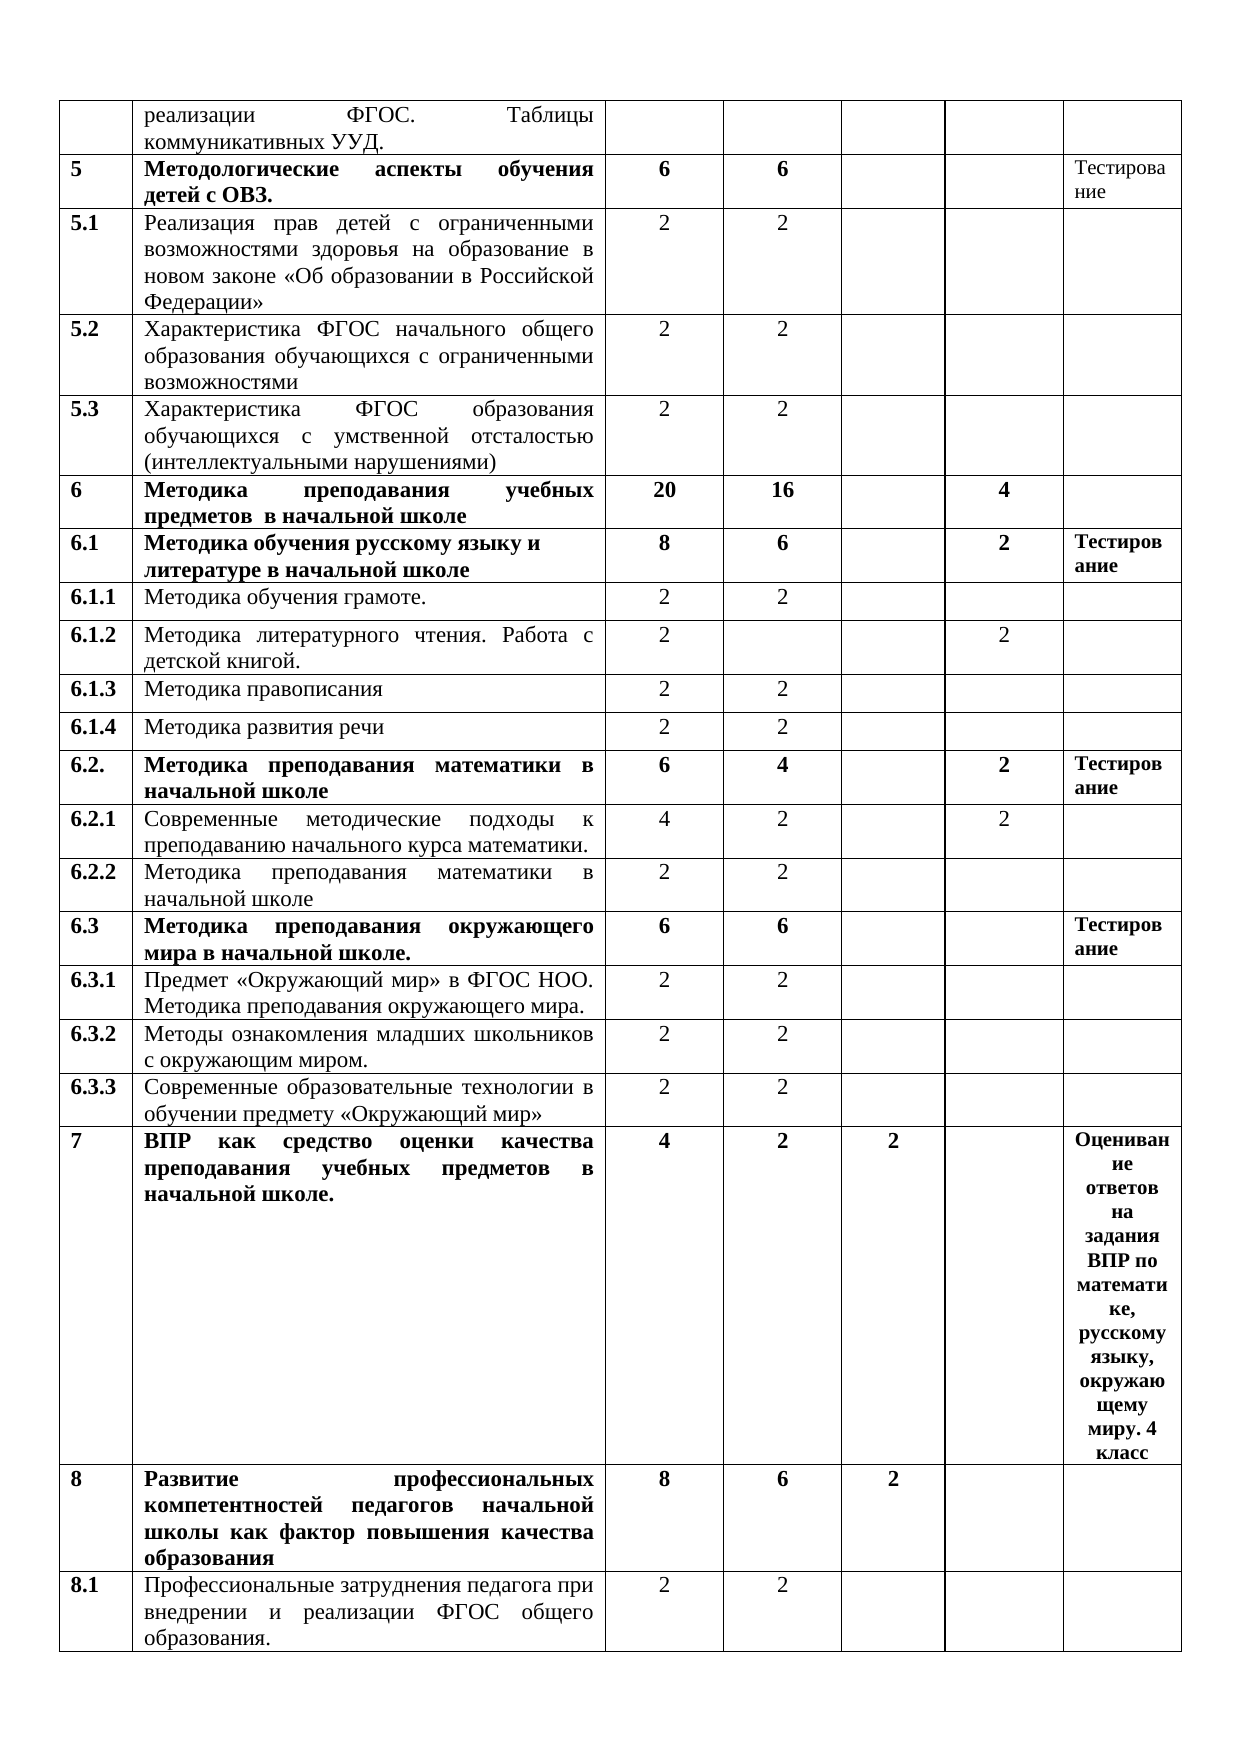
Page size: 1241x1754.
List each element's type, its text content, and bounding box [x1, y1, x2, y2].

table_cell 2 [724, 859, 841, 911]
table_cell [946, 859, 1063, 911]
table_cell [946, 912, 1063, 965]
table_cell [946, 209, 1063, 314]
table_cell 6 [606, 912, 723, 965]
table_cell 2 [606, 859, 723, 911]
table_cell [946, 1465, 1063, 1571]
table_cell [1064, 859, 1181, 911]
table_cell 2 [842, 1127, 944, 1464]
table_cell Методика преподавания математики в начальной школе [133, 859, 605, 911]
table_cell Оценивание ответов на задания ВПР по математике, русскому языку, окружающему миру. 4 класс [1064, 1127, 1181, 1464]
table_cell 6 [724, 529, 841, 582]
table_cell 2 [606, 101, 723, 154]
table_cell 2 [724, 315, 841, 394]
table_cell [946, 1074, 1063, 1126]
table_cell Методологические аспекты обучения детей с ОВЗ. [133, 155, 605, 208]
table_cell [842, 529, 944, 582]
table_cell Тестирование [1064, 912, 1181, 965]
table_cell [842, 1020, 944, 1072]
table_cell [1064, 583, 1181, 620]
table_cell 6.3.2 [60, 1020, 132, 1072]
table_cell 6.2.1 [60, 805, 132, 857]
table_cell 6 [724, 1465, 841, 1571]
table_cell Методика развития речи [133, 713, 605, 750]
table_cell 2 [724, 1020, 841, 1072]
table_cell 2 [724, 1074, 841, 1126]
table_cell [842, 583, 944, 620]
table_cell [946, 315, 1063, 394]
table_cell Реализация прав детей с ограниченными возможностями здоровья на образование в новом законе «Об образовании в Российской Федерации» [133, 209, 605, 314]
table_cell [842, 805, 944, 857]
table_cell [1064, 675, 1181, 712]
table_cell [946, 713, 1063, 750]
table_cell 8.1 [60, 1572, 132, 1651]
table_cell 6 [606, 155, 723, 208]
table_cell 6.1 [60, 529, 132, 582]
table_cell 8 [606, 529, 723, 582]
table_cell Современные методические подходы к преподаванию начального курса математики. [133, 805, 605, 857]
table_cell [1064, 1572, 1181, 1651]
table_cell 2 [606, 1074, 723, 1126]
table_cell [946, 1572, 1063, 1651]
table_cell Предмет «Окружающий мир» в ФГОС НОО. Методика преподавания окружающего мира. [133, 966, 605, 1019]
table_cell [1064, 476, 1181, 528]
table_cell 2 [606, 1572, 723, 1651]
table_cell [946, 583, 1063, 620]
table_cell [724, 101, 841, 154]
table_cell [842, 315, 944, 394]
table_cell 2 [842, 1465, 944, 1571]
table_cell 2 [606, 713, 723, 750]
table_cell 2 [606, 621, 723, 674]
table_cell [946, 155, 1063, 208]
table_cell 6.3.1 [60, 966, 132, 1019]
table_cell 16 [724, 476, 841, 528]
table_cell [1064, 621, 1181, 674]
table_cell 2 [606, 396, 723, 474]
table_cell [842, 621, 944, 674]
table_cell [1064, 1465, 1181, 1571]
table_cell [1064, 805, 1181, 857]
table_cell 2 [724, 675, 841, 712]
table_cell 8 [606, 1465, 723, 1571]
table_cell [842, 396, 944, 474]
table_cell 2 [606, 1020, 723, 1072]
table_cell 4.9 [60, 101, 132, 154]
table_cell [1064, 396, 1181, 474]
table_cell 5.1 [60, 209, 132, 314]
table_cell [842, 155, 944, 208]
table_cell ВПР как средство оценки качества преподавания учебных предметов в начальной школе. [133, 1127, 605, 1464]
table_cell [1064, 315, 1181, 394]
table_cell 6 [606, 751, 723, 804]
table_cell Методика обучения грамоте. [133, 583, 605, 620]
table_cell 2 [606, 209, 723, 314]
table_cell [724, 621, 841, 674]
table_cell 2 [724, 583, 841, 620]
table_cell Методика преподавания окружающего мира в начальной школе. [133, 912, 605, 965]
table_cell Тестирование [1064, 155, 1181, 208]
table_cell 4 [606, 805, 723, 857]
table_cell [1064, 101, 1181, 154]
table_cell 2 [606, 315, 723, 394]
table_cell [946, 396, 1063, 474]
table_cell [842, 966, 944, 1019]
table_cell 2 [606, 583, 723, 620]
table_cell 2 [946, 621, 1063, 674]
table_cell [1064, 966, 1181, 1019]
table_cell [842, 1074, 944, 1126]
table_cell [842, 912, 944, 965]
table_cell Методика обучения русскому языку и литературе в начальной школе [133, 529, 605, 582]
table_cell 4 [606, 1127, 723, 1464]
table_cell 20 [606, 476, 723, 528]
table_cell [946, 675, 1063, 712]
table_cell 8 [60, 1465, 132, 1571]
table_cell 4 [724, 751, 841, 804]
table_cell Методика преподавания математики в начальной школе [133, 751, 605, 804]
table_cell Характеристика ФГОС начального общего образования обучающихся с ограниченными возможностями [133, 315, 605, 394]
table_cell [133, 101, 605, 154]
table_cell Современные образовательные технологии в обучении предмету «Окружающий мир» [133, 1074, 605, 1126]
table_cell 2 [724, 1127, 841, 1464]
table_cell [946, 966, 1063, 1019]
table_cell 2 [606, 675, 723, 712]
table_cell 2 [946, 751, 1063, 804]
table_cell [1064, 1074, 1181, 1126]
table_cell 2 [724, 209, 841, 314]
table_cell [1064, 1020, 1181, 1072]
table_cell 2 [724, 1572, 841, 1651]
table_cell 2 [724, 966, 841, 1019]
table_cell [842, 1572, 944, 1651]
table_cell [842, 859, 944, 911]
table_cell Характеристика ФГОС образования обучающихся с умственной отсталостью (интеллектуальными нарушениями) [133, 396, 605, 474]
table_cell 6.1.4 [60, 713, 132, 750]
table_cell 2 [724, 805, 841, 857]
table_cell 2 [842, 101, 944, 154]
table_cell [1064, 209, 1181, 314]
table_cell 6.1.1 [60, 583, 132, 620]
table_cell [946, 1127, 1063, 1464]
table_cell 6 [724, 912, 841, 965]
table_cell Тестирование [1064, 751, 1181, 804]
table_cell Методика преподавания учебных предметов в начальной школе [133, 476, 605, 528]
table_cell 2 [724, 396, 841, 474]
table_cell 6.3.3 [60, 1074, 132, 1126]
table_cell 5 [60, 155, 132, 208]
table_cell 5.2 [60, 315, 132, 394]
table_cell 6.1.2 [60, 621, 132, 674]
table_cell 2 [606, 966, 723, 1019]
table_cell 4 [946, 476, 1063, 528]
table_cell 5.3 [60, 396, 132, 474]
table_cell 6.3 [60, 912, 132, 965]
table_cell 6.2.2 [60, 859, 132, 911]
table_cell [842, 713, 944, 750]
table_cell Развитие профессиональных компетентностей педагогов начальной школы как фактор повышения качества образования [133, 1465, 605, 1571]
table_cell 6 [724, 155, 841, 208]
table_cell Методика правописания [133, 675, 605, 712]
table_cell Тестирование [1064, 529, 1181, 582]
table_cell 6.2. [60, 751, 132, 804]
table_cell [946, 1020, 1063, 1072]
table_cell [946, 101, 1063, 154]
table_cell 2 [724, 713, 841, 750]
table_cell [842, 675, 944, 712]
table_cell 6.1.3 [60, 675, 132, 712]
table_cell [842, 209, 944, 314]
table_cell 7 [60, 1127, 132, 1464]
table_cell Методы ознакомления младших школьников с окружающим миром. [133, 1020, 605, 1072]
table_cell [842, 476, 944, 528]
table_cell 6 [60, 476, 132, 528]
table_cell [1064, 713, 1181, 750]
table_cell Профессиональные затруднения педагога при внедрении и реализации ФГОС общего образования. [133, 1572, 605, 1651]
table_cell 2 [946, 805, 1063, 857]
table_cell 2 [946, 529, 1063, 582]
table_cell [842, 751, 944, 804]
table_cell Методика литературного чтения. Работа с детской книгой. [133, 621, 605, 674]
